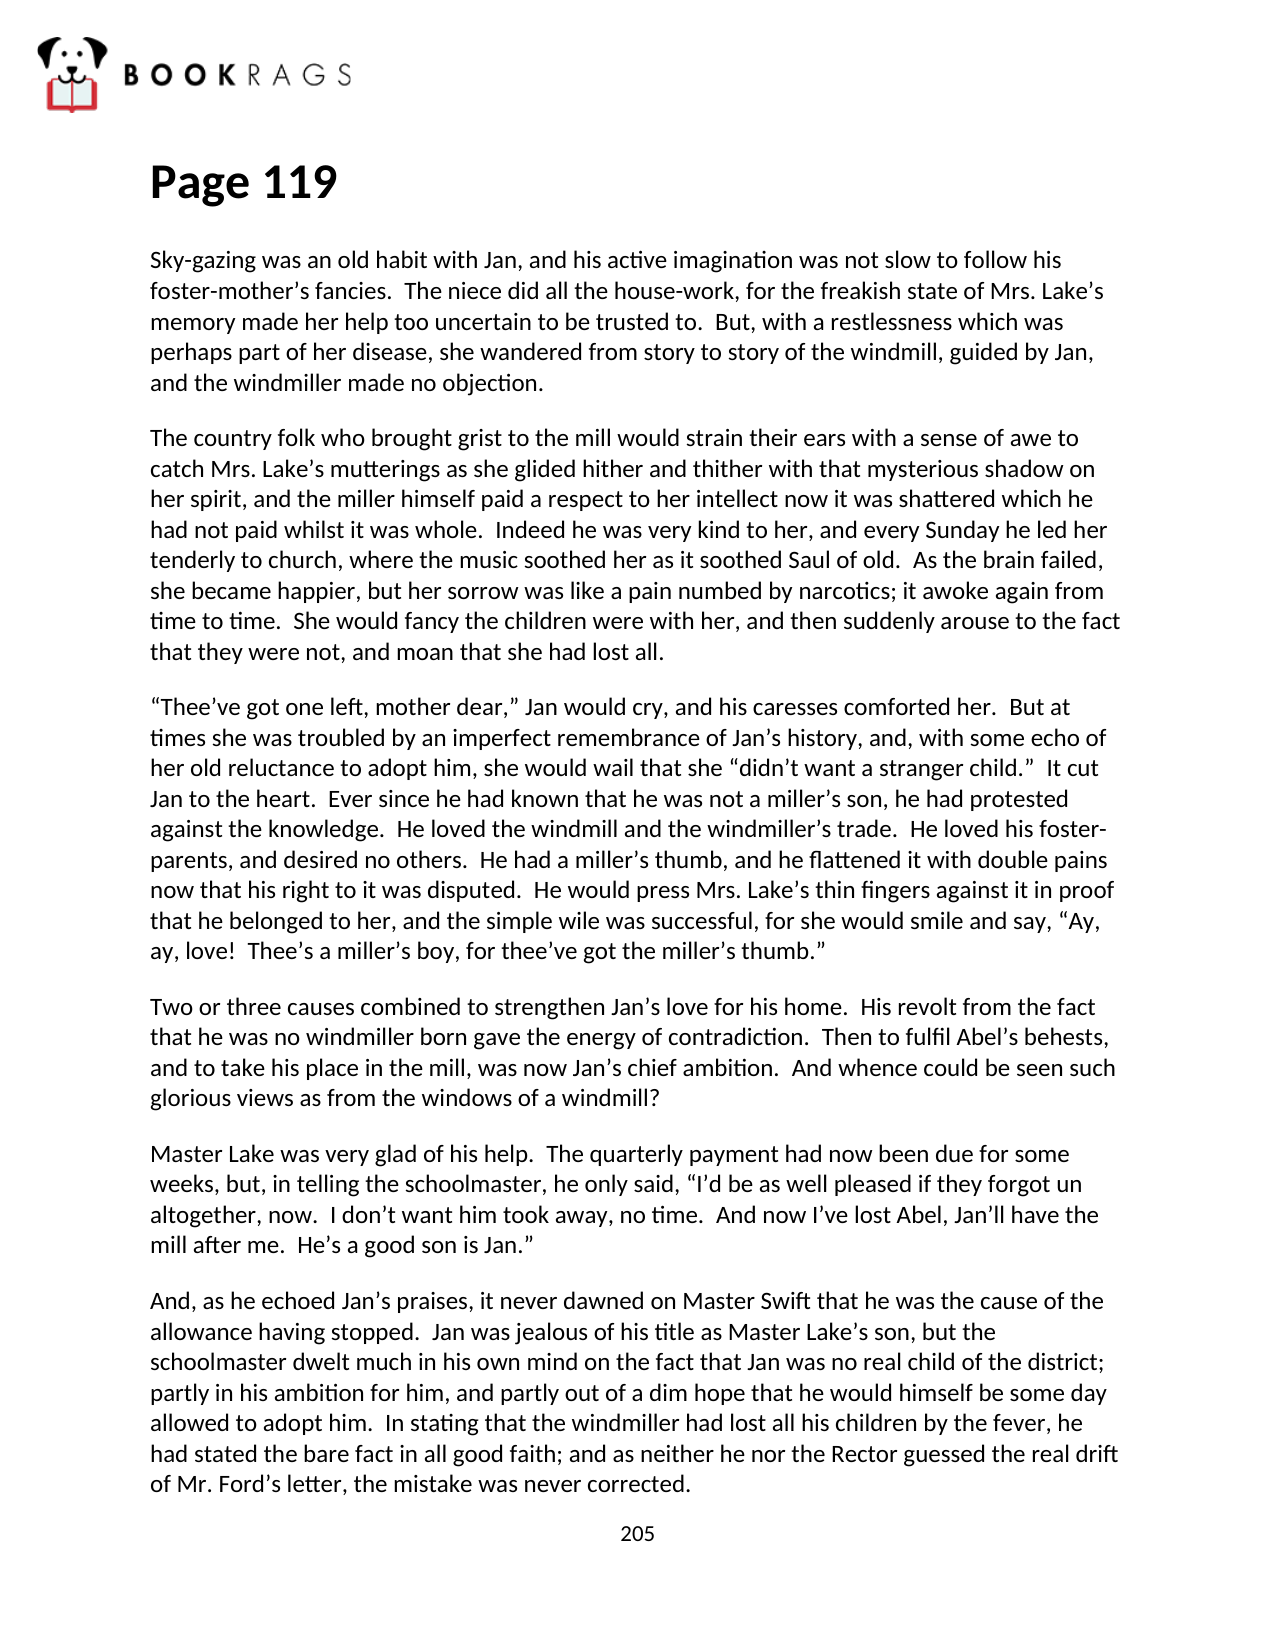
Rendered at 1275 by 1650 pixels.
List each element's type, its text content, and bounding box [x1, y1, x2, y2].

text Two or three causes combined to strengthen Jan’s love for his home. His revolt from the fact that he was no windmiller born gave the energy of contradiction. Then to fulfil Abel’s behests, and to take his place in the mill, was now Jan’s chief ambition. And whence could be seen such glorious views as from the windows of a windmill? [150, 991, 1125, 1113]
text Sky-gazing was an old habit with Jan, and his active imagination was not slow to follow his foster-mother’s fancies. The niece did all the house-work, for the freakish state of Mrs. Lake’s memory made her help too uncertain to be trusted to. But, with a restlessness which was perhaps part of her disease, she wandered from story to story of the windmill, guided by Jan, and the windmiller made no objection. [150, 244, 1125, 397]
text And, as he echoed Jan’s praises, it never dawned on Master Swift that he was the cause of the allowance having stopped. Jan was jealous of his title as Master Lake’s son, but the schoolmaster dwelt much in his own mind on the fact that Jan was no real child of the district; partly in his ambition for him, and partly out of a dim hope that he would himself be some day allowed to adopt him. In stating that the windmiller had lost all his children by the fever, he had stated the bare fact in all good faith; and as neither he nor the Rector guessed the real drift of Mr. Ford’s letter, the mistake was never corrected. [150, 1285, 1125, 1499]
text Page 119 [150, 150, 1125, 211]
text Master Lake was very glad of his help. The quarterly payment had now been due for some weeks, but, in telling the schoolmaster, he only said, “I’d be as well pleased if they forgot un altogether, now. I don’t want him took away, no time. And now I’ve lost Abel, Jan’ll have the mill after me. He’s a good son is Jan.” [150, 1138, 1125, 1260]
picture [37, 37, 351, 113]
text “Thee’ve got one left, mother dear,” Jan would cry, and his caresses comforted her. But at times she was troubled by an imperfect remembrance of Jan’s history, and, with some echo of her old reluctance to adopt him, she would wail that she “didn’t want a stranger child.” It cut Jan to the heart. Ever since he had known that he was not a miller’s son, he had protested against the knowledge. He loved the windmill and the windmiller’s trade. He loved his foster-parents, and desired no others. He had a miller’s thumb, and he flattened it with double pains now that his right to it was disputed. He would press Mrs. Lake’s thin fingers against it in proof that he belonged to her, and the simple wile was successful, for she would smile and say, “Ay, ay, love! Thee’s a miller’s boy, for thee’ve got the miller’s thumb.” [150, 691, 1125, 966]
text The country folk who brought grist to the mill would strain their ears with a sense of awe to catch Mrs. Lake’s mutterings as she glided hither and thither with that mysterious shadow on her spirit, and the miller himself paid a respect to her intellect now it was shattered which he had not paid whilst it was whole. Indeed he was very kind to her, and every Sunday he led her tenderly to church, where the music soothed her as it soothed Saul of old. As the brain failed, she became happier, but her sorrow was like a pain numbed by narcotics; it awoke again from time to time. She would fancy the children were with her, and then suddenly arouse to the fact that they were not, and moan that she had lost all. [150, 422, 1125, 666]
